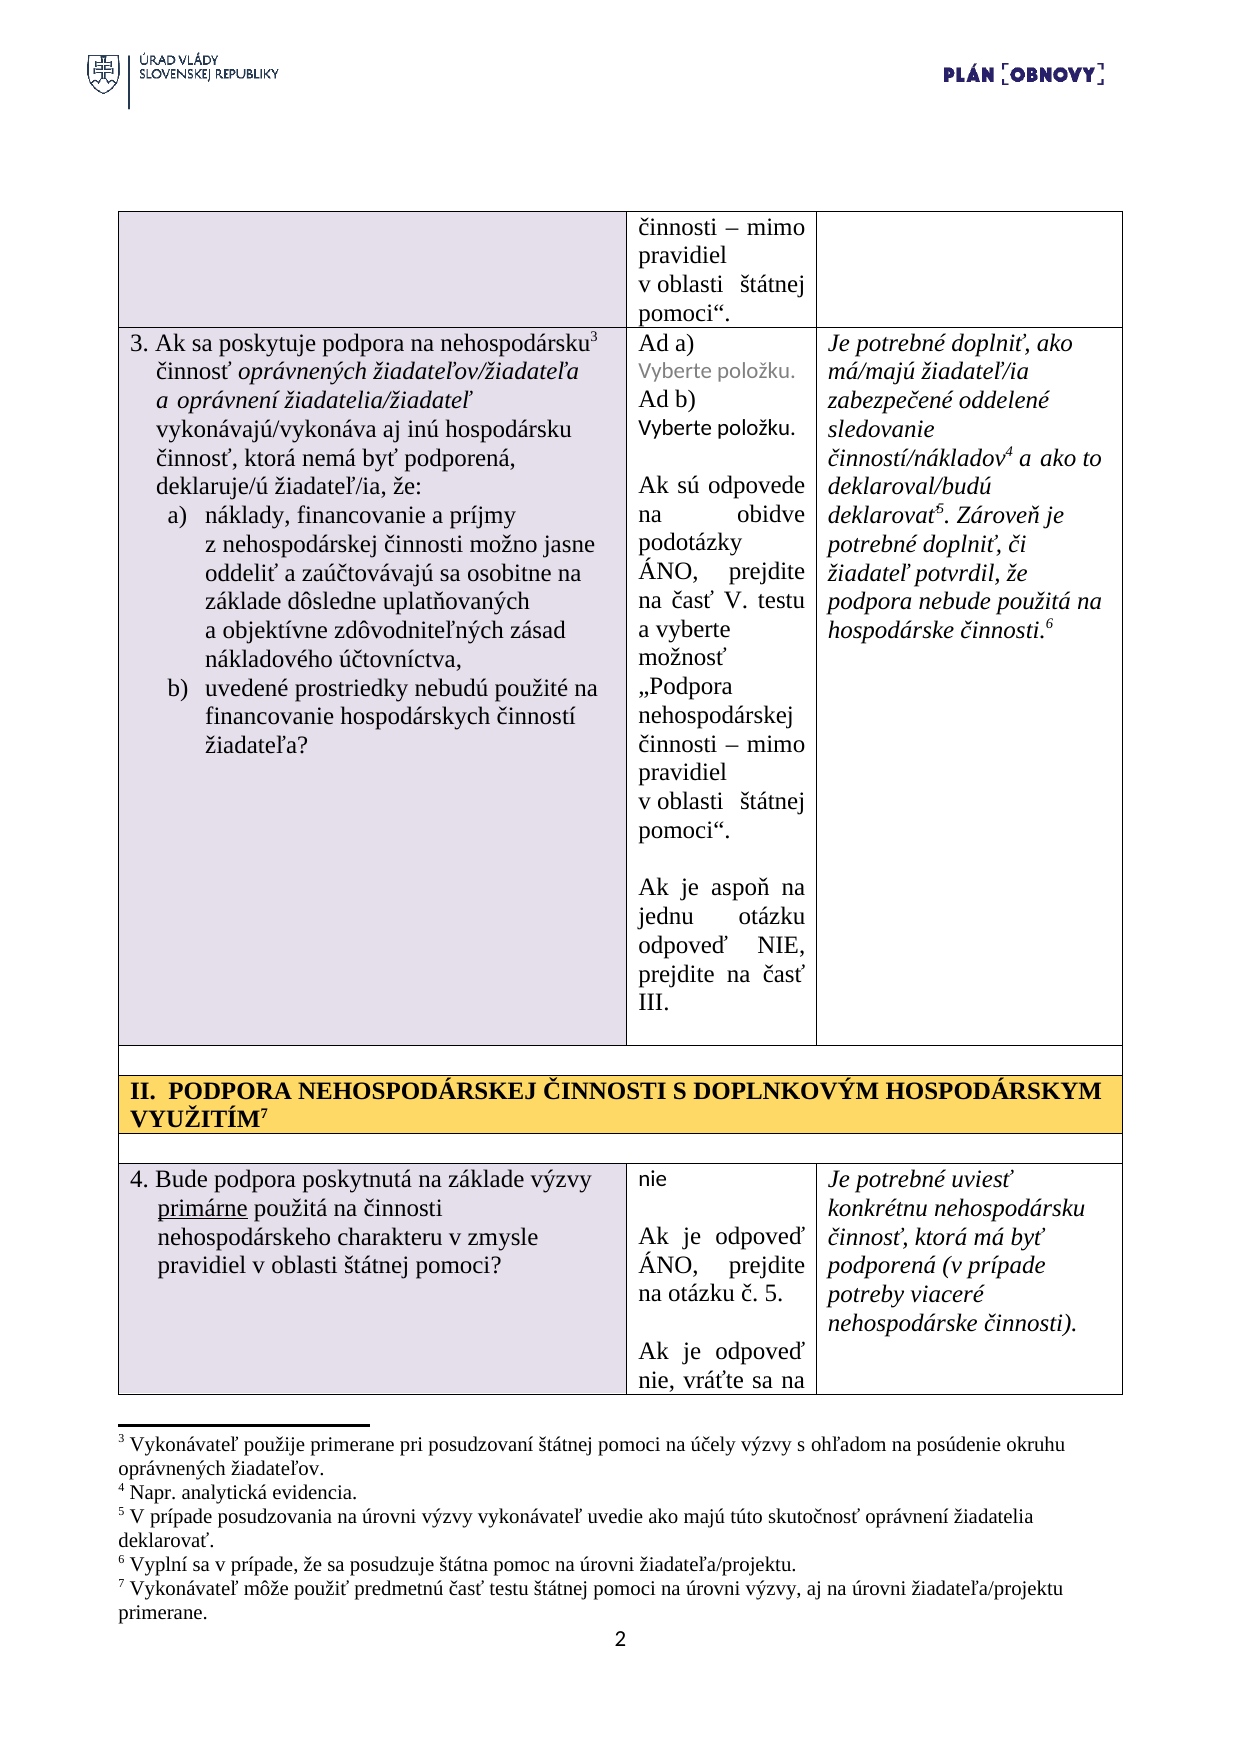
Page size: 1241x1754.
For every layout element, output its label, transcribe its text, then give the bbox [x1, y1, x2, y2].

table_cell [119, 1046, 1122, 1075]
table_cell Ad a) Ad b) Ak sú odpovede na obidve podotázky ÁNO, prejdite na časť V. testu a vyberte možnosť „Podpora nehospodárskej činnosti – mimo pravidiel v oblasti štátnej pomoci“. Ak je aspoň na jednu otázku odpoveď NIE, prejdite na časť III. [627, 328, 816, 1045]
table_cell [627, 212, 816, 327]
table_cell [817, 212, 1122, 327]
picture [932, 38, 1114, 109]
table_cell II. PODPORA NEHOSPODÁRSKEJ ČINNOSTI S DOPLNKOVÝM HOSPODÁRSKYM VYUŽITÍM [119, 1076, 1122, 1133]
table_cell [627, 1164, 816, 1393]
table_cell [119, 1164, 626, 1393]
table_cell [119, 212, 626, 327]
picture [66, 35, 305, 123]
table_cell Je potrebné doplniť, ako má/majú žiadateľ/ia zabezpečené oddelené sledovanie činností/nákladov a ako to deklaroval/budú deklarovať. Zároveň je potrebné doplniť, či žiadateľ potvrdil, že podpora nebude použitá na hospodárske činnosti. [817, 328, 1122, 1045]
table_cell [817, 1164, 1122, 1393]
table_cell 3. Ak sa poskytuje podpora na nehospodársku činnosť oprávnených žiadateľov/žiadateľa a oprávnení žiadatelia/žiadateľ vykonávajú/vykonáva aj inú hospodársku činnosť, ktorá nemá byť podporená, deklaruje/ú žiadateľ/ia, že: náklady, financovanie a príjmy z nehospodárskej činnosti možno jasne oddeliť a zaúčtovávajú sa osobitne na základe dôsledne uplatňovaných a objektívne zdôvodniteľných zásad nákladového účtovníctva, uvedené prostriedky nebudú použité na financovanie hospodárskych činností žiadateľa? [119, 328, 626, 1045]
table_cell [119, 1134, 1122, 1163]
